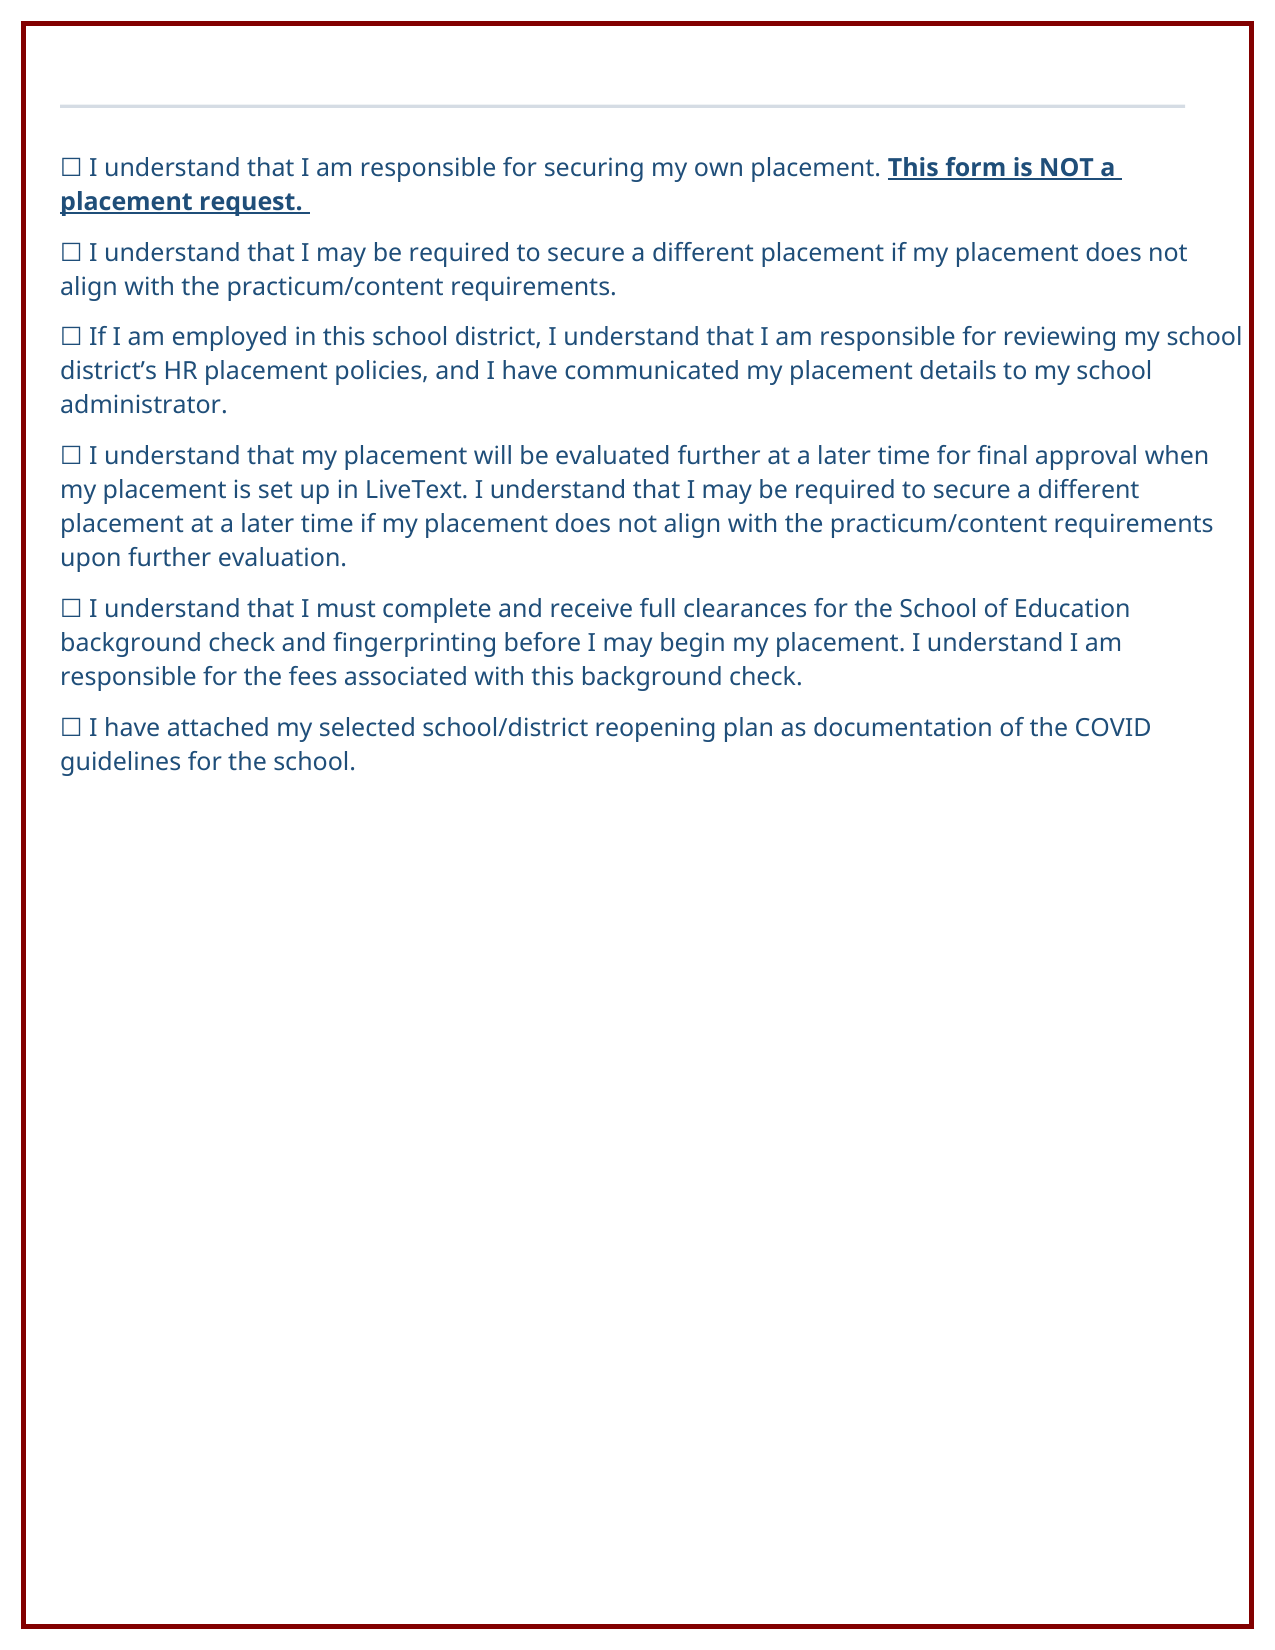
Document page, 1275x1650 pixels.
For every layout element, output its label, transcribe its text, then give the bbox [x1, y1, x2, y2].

text I have attached my selected school/district reopening plan as documentation of the COVID guidelines for the school. [60, 709, 1245, 778]
text I understand that I am responsible for securing my own placement. This form is NOT a placement request. [60, 149, 1245, 217]
text I understand that I may be required to secure a different placement if my placement does not align with the practicum/content requirements. [60, 234, 1245, 302]
text If I am employed in this school district, I understand that I am responsible for reviewing my school district’s HR placement policies, and I have communicated my placement details to my school administrator. [60, 319, 1245, 421]
text I understand that my placement will be evaluated further at a later time for final approval when my placement is set up in LiveText. I understand that I may be required to secure a different placement at a later time if my placement does not align with the practicum/content requirements upon further evaluation. [60, 438, 1245, 574]
text I understand that I must complete and receive full clearances for the School of Education background check and fingerprinting before I may begin my placement. I understand I am responsible for the fees associated with this background check. [60, 591, 1245, 693]
